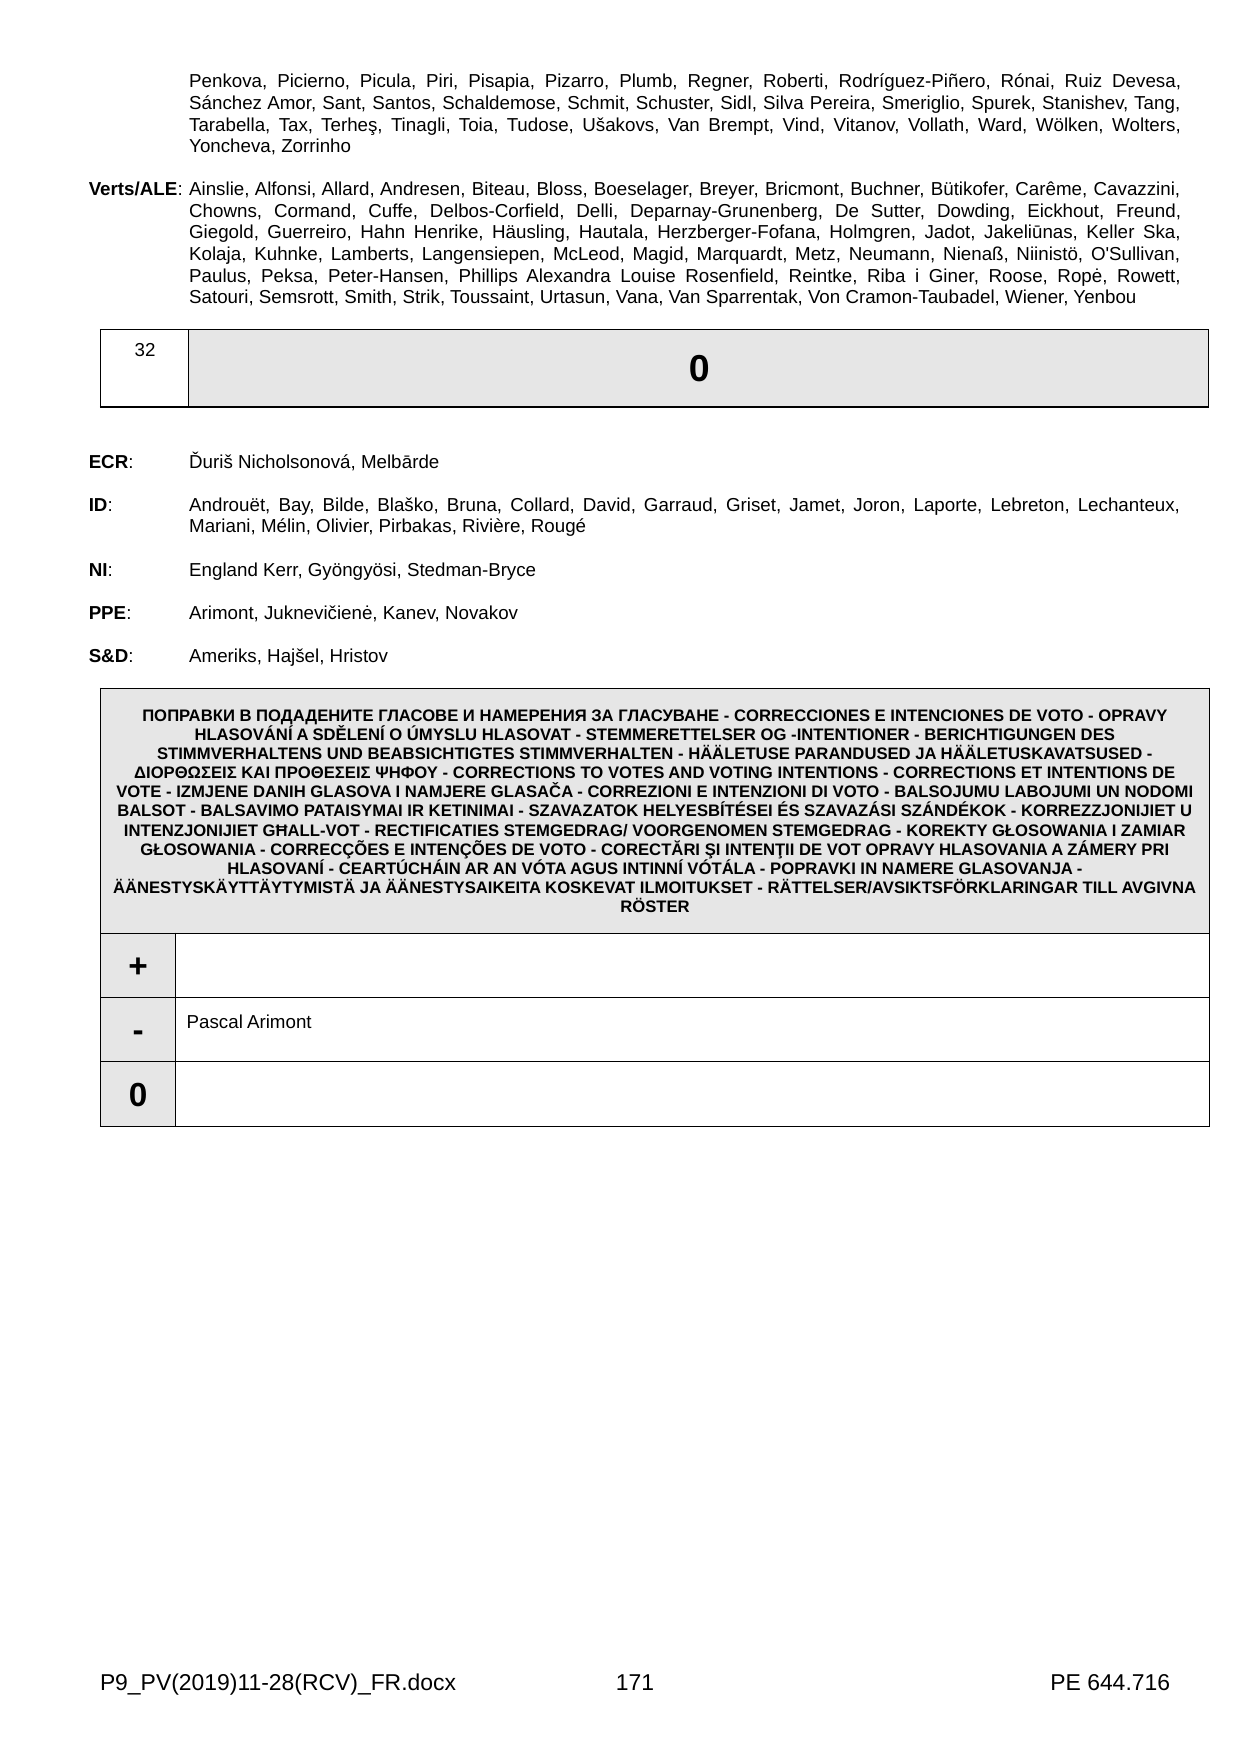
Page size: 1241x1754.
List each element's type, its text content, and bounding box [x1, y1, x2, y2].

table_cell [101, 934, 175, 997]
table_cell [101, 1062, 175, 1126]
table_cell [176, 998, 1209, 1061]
text S&D: Ameriks, Hajšel, Hristov [88, 644, 1181, 666]
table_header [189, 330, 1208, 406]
text Verts/ALE: Ainslie, Alfonsi, Allard, Andresen, Biteau, Bloss, Boeselager, Breyer, Bricmont, Buchner, Bütikofer, Carême, Cavazzini, Chowns, Cormand, Cuffe, Delbos-Corfield, Delli, Deparnay-Grunenberg, De Sutter, Dowding, Eickhout, Freund, Giegold, Guerreiro, Hahn Henrike, Häusling, Hautala, Herzberger-Fofana, Holmgren, Jadot, Jakeliūnas, Keller Ska, Kolaja, Kuhnke, Lamberts, Langensiepen, McLeod, Magid, Marquardt, Metz, Neumann, Nienaß, Niinistö, O'Sullivan, Paulus, Peksa, Peter-Hansen, Phillips Alexandra Louise Rosenfield, Reintke, Riba i Giner, Roose, Ropė, Rowett, Satouri, Semsrott, Smith, Strik, Toussaint, Urtasun, Vana, Van Sparrentak, Von Cramon-Taubadel, Wiener, Yenbou [88, 178, 1181, 307]
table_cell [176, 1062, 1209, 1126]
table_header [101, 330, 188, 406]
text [88, 70, 1181, 157]
text PPE: Arimont, Juknevičienė, Kanev, Novakov [88, 601, 1181, 623]
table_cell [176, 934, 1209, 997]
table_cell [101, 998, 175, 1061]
text ID: Androuët, Bay, Bilde, Blaško, Bruna, Collard, David, Garraud, Griset, Jamet, Joron, Laporte, Lebreton, Lechanteux, Mariani, Mélin, Olivier, Pirbakas, Rivière, Rougé [88, 494, 1181, 537]
text NI: England Kerr, Gyöngyösi, Stedman-Bryce [88, 558, 1181, 580]
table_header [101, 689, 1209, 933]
text ECR: Ďuriš Nicholsonová, Melbārde [88, 451, 1181, 472]
